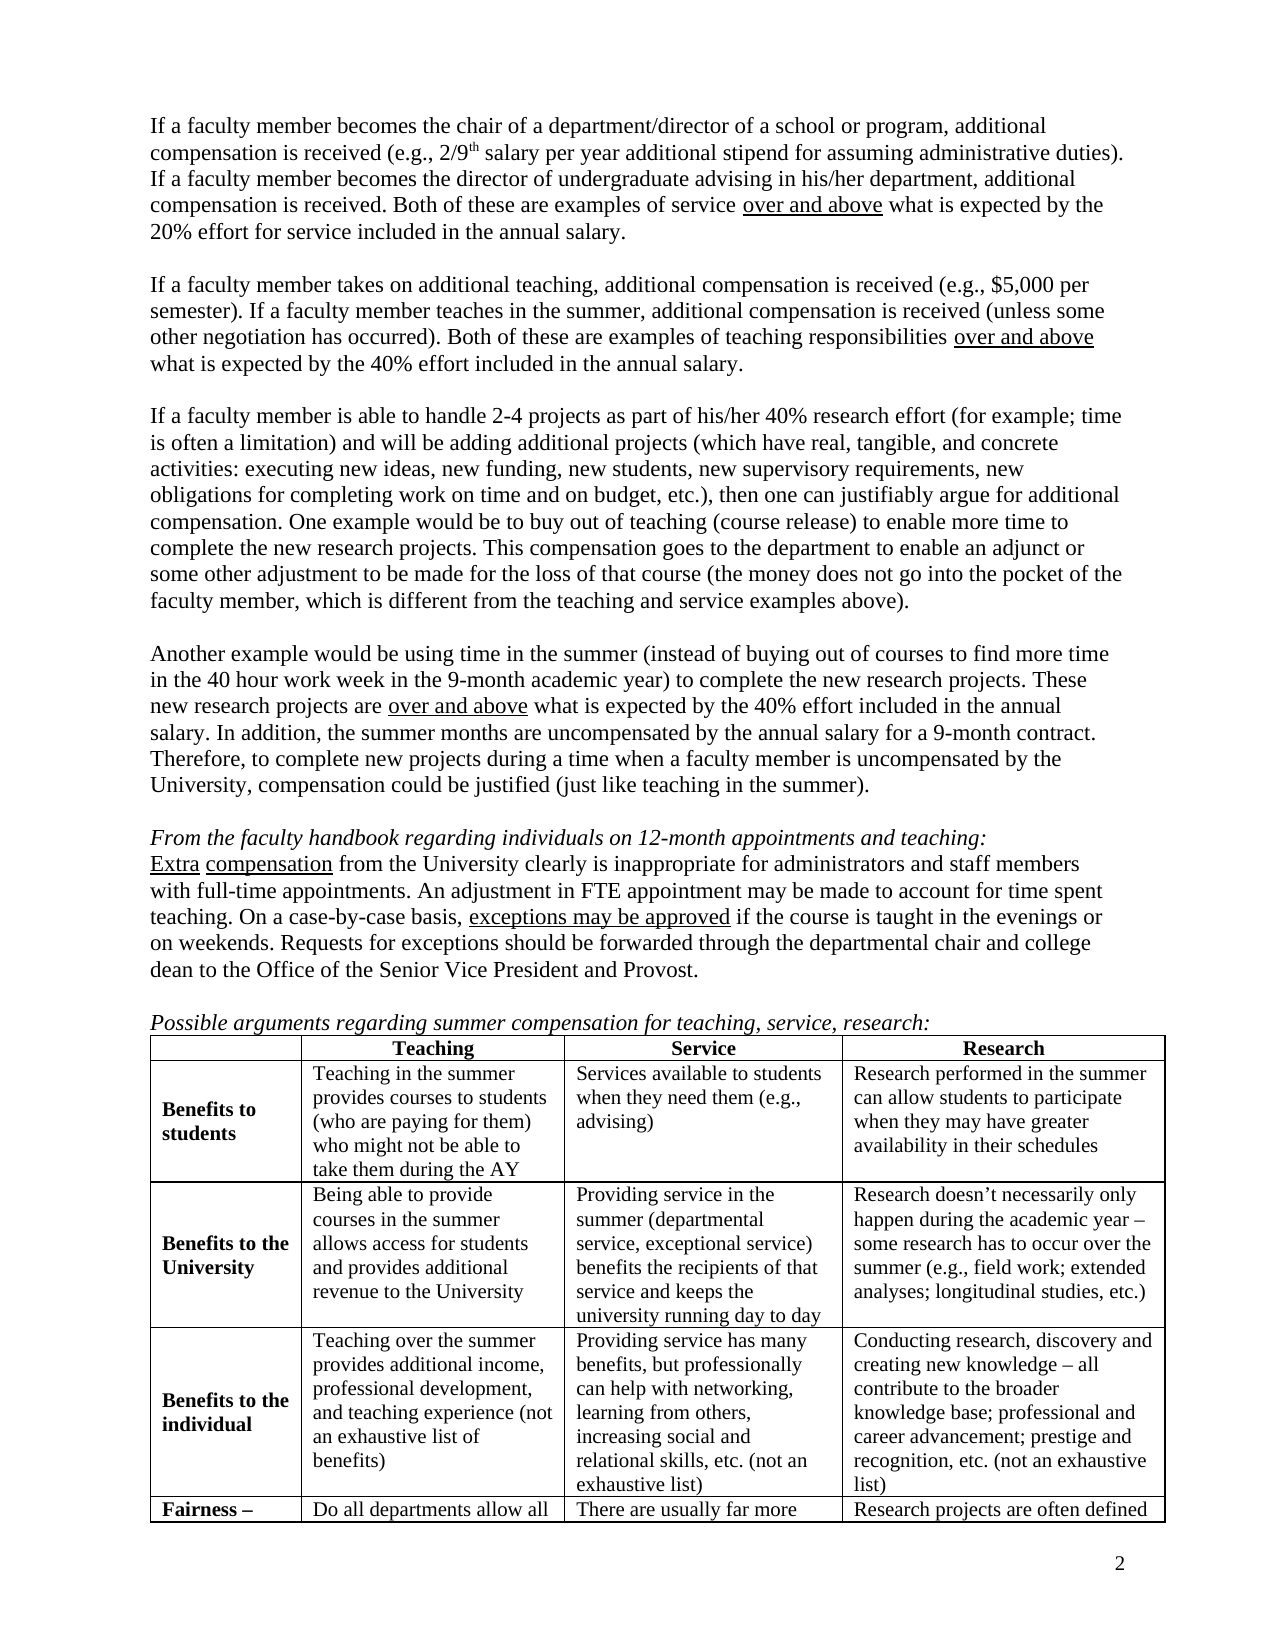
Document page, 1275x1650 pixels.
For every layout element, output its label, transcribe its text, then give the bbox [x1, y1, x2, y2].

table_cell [843, 1497, 1164, 1521]
table_cell Research doesn’t necessarily only happen during the academic year – some research has to occur over the summer (e.g., field work; extended analyses; longitudinal studies, etc.) [843, 1183, 1164, 1327]
table_cell Benefits to the individual [151, 1328, 301, 1496]
table_cell Teaching over the summer provides additional income, professional development, and teaching experience (not an exhaustive list of benefits) [302, 1328, 564, 1496]
table_cell Benefits to students [151, 1061, 301, 1181]
table_cell Benefits to the University [151, 1183, 301, 1327]
table_header [151, 1036, 301, 1060]
table_cell Providing service has many benefits, but professionally can help with networking, learning from others, increasing social and relational skills, etc. (not an exhaustive list) [565, 1328, 842, 1496]
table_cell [565, 1497, 842, 1521]
text Possible arguments regarding summer compensation for teaching, service, research: [150, 1008, 1125, 1035]
table_cell Being able to provide courses in the summer allows access for students and provides additional revenue to the University [302, 1183, 564, 1327]
table_cell Teaching in the summer provides courses to students (who are paying for them) who might not be able to take them during the AY [302, 1061, 564, 1181]
text Another example would be using time in the summer (instead of buying out of courses to find more time in the 40 hour work week in the 9-month academic year) to complete the new research projects. These new research projects are over and above what is expected by the 40% effort included in the annual salary. In addition, the summer months are uncompensated by the annual salary for a 9-month contract. Therefore, to complete new projects during a time when a faculty member is uncompensated by the University, compensation could be justified (just like teaching in the summer). [150, 639, 1125, 798]
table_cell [151, 1497, 301, 1521]
table_cell Conducting research, discovery and creating new knowledge – all contribute to the broader knowledge base; professional and career advancement; prestige and recognition, etc. (not an exhaustive list) [843, 1328, 1164, 1496]
table_cell Research performed in the summer can allow students to participate when they may have greater availability in their schedules [843, 1061, 1164, 1181]
text Extra compensation from the University clearly is inappropriate for administrators and staff members with full-time appointments. An adjustment in FTE appointment may be made to account for time spent teaching. On a case-by-case basis, exceptions may be approved if the course is taught in the evenings or on weekends. Requests for exceptions should be forwarded through the departmental chair and college dean to the Office of the Senior Vice President and Provost. [150, 850, 1125, 982]
table_header Teaching [302, 1036, 564, 1060]
table_cell Providing service in the summer (departmental service, exceptional service) benefits the recipients of that service and keeps the university running day to day [565, 1183, 842, 1327]
table_header Service [565, 1036, 842, 1060]
text If a faculty member becomes the chair of a department/director of a school or program, additional compensation is received (e.g., 2/9th salary per year additional stipend for assuming administrative duties). If a faculty member becomes the director of undergraduate advising in his/her department, additional compensation is received. Both of these are examples of service over and above what is expected by the 20% effort for service included in the annual salary. [150, 112, 1125, 244]
table_cell Services available to students when they need them (e.g., advising) [565, 1061, 842, 1181]
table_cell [302, 1497, 564, 1521]
text If a faculty member takes on additional teaching, additional compensation is received (e.g., $5,000 per semester). If a faculty member teaches in the summer, additional compensation is received (unless some other negotiation has occurred). Both of these are examples of teaching responsibilities over and above what is expected by the 40% effort included in the annual salary. [150, 271, 1125, 376]
text From the faculty handbook regarding individuals on 12-month appointments and teaching: [150, 824, 1125, 850]
table_header Research [843, 1036, 1164, 1060]
text If a faculty member is able to handle 2-4 projects as part of his/her 40% research effort (for example; time is often a limitation) and will be adding additional projects (which have real, tangible, and concrete activities: executing new ideas, new funding, new students, new supervisory requirements, new obligations for completing work on time and on budget, etc.), then one can justifiably argue for additional compensation. One example would be to buy out of teaching (course release) to enable more time to complete the new research projects. This compensation goes to the department to enable an adjunct or some other adjustment to be made for the loss of that course (the money does not go into the pocket of the faculty member, which is different from the teaching and service examples above). [150, 402, 1125, 613]
